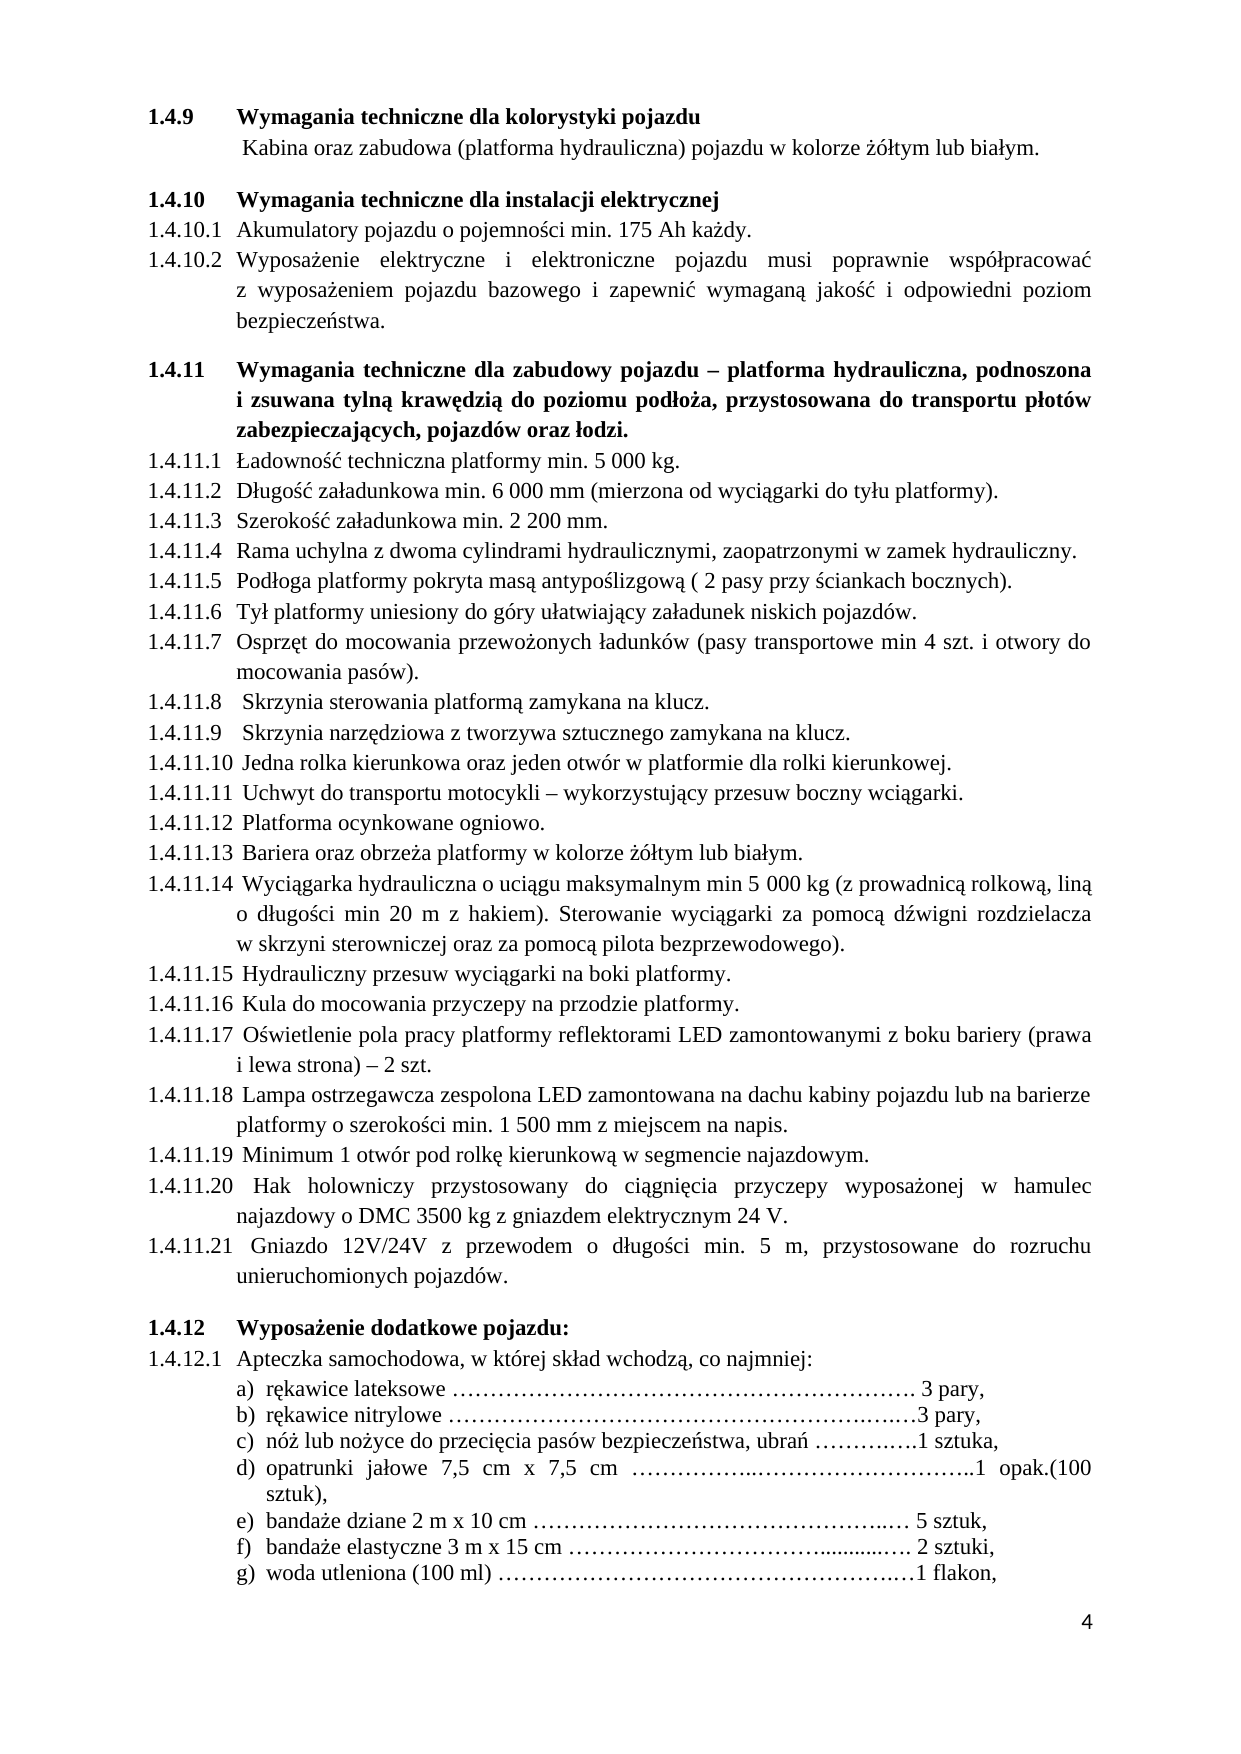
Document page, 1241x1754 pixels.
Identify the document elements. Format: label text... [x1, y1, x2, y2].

list rękawice lateksowe ……………………………………………………. 3 pary, [236, 1375, 1093, 1401]
list Hak holowniczy przystosowany do ciągnięcia przyczepy wyposażonej w hamulec najazdowy o DMC 3500 kg z gniazdem elektrycznym 24 V. [147, 1172, 1093, 1228]
list Minimum 1 otwór pod rolkę kierunkową w segmencie najazdowym. [147, 1141, 1093, 1168]
list bandaże dziane 2 m x 10 cm ………………………………………..… 5 sztuk, [236, 1507, 1093, 1533]
list Wyciągarka hydrauliczna o uciągu maksymalnym min 5 000 kg (z prowadnicą rolkową, liną o długości min 20 m z hakiem). Sterowanie wyciągarki za pomocą dźwigni rozdzielacza w skrzyni sterowniczej oraz za pomocą pilota bezprzewodowego). [147, 869, 1093, 956]
list rękawice nitrylowe ……………………………………………….….…3 pary, [236, 1401, 1093, 1428]
list opatrunki jałowe 7,5 cm x 7,5 cm ……………..………………………..1 opak.(100 sztuk), [236, 1454, 1093, 1507]
list Wyposażenie dodatkowe pojazdu: [148, 1314, 1093, 1341]
list Osprzęt do mocowania przewożonych ładunków (pasy transportowe min 4 szt. i otwory do mocowania pasów). [147, 628, 1093, 684]
list Akumulatory pojazdu o pojemności min. 175 Ah każdy. [148, 216, 1093, 242]
list Tył platformy uniesiony do góry ułatwiający załadunek niskich pojazdów. [147, 598, 1093, 624]
list Oświetlenie pola pracy platformy reflektorami LED zamontowanymi z boku bariery (prawa i lewa strona) – 2 szt. [147, 1021, 1093, 1077]
list Lampa ostrzegawcza zespolona LED zamontowana na dachu kabiny pojazdu lub na barierze platformy o szerokości min. 1 500 mm z miejscem na napis. [147, 1081, 1093, 1138]
list Podłoga platformy pokryta masą antypoślizgową ( 2 pasy przy ściankach bocznych). [147, 567, 1093, 594]
list Gniazdo 12V/24V z przewodem o długości min. 5 m, przystosowane do rozruchu unieruchomionych pojazdów. [147, 1232, 1093, 1289]
list Uchwyt do transportu motocykli – wykorzystujący przesuw boczny wciągarki. [147, 779, 1093, 805]
list Rama uchylna z dwoma cylindrami hydraulicznymi, zaopatrzonymi w zamek hydrauliczny. [147, 537, 1093, 564]
list Kula do mocowania przyczepy na przodzie platformy. [147, 990, 1093, 1017]
list Ładowność techniczna platformy min. 5 000 kg. [147, 447, 1093, 473]
list Bariera oraz obrzeża platformy w kolorze żółtym lub białym. [147, 839, 1093, 866]
list Wymagania techniczne dla zabudowy pojazdu – platforma hydrauliczna, podnoszona i zsuwana tylną krawędzią do poziomu podłoża, przystosowana do transportu płotów zabezpieczających, pojazdów oraz łodzi. [148, 356, 1093, 443]
list Szerokość załadunkowa min. 2 200 mm. [147, 507, 1093, 533]
list nóż lub nożyce do przecięcia pasów bezpieczeństwa, ubrań ……….….1 sztuka, [236, 1428, 1093, 1454]
list woda utleniona (100 ml) …………………………………………….…1 flakon, [236, 1559, 1093, 1586]
list Skrzynia sterowania platformą zamykana na klucz. [147, 688, 1093, 715]
list Wymagania techniczne dla kolorystyki pojazdu [148, 103, 1093, 130]
list Hydrauliczny przesuw wyciągarki na boki platformy. [147, 960, 1093, 987]
text Kabina oraz zabudowa (platforma hydrauliczna) pojazdu w kolorze żółtym lub białym. [148, 134, 1093, 160]
list Wymagania techniczne dla instalacji elektrycznej [148, 186, 1093, 212]
list Platforma ocynkowane ogniowo. [147, 809, 1093, 836]
list Wyposażenie elektryczne i elektroniczne pojazdu musi poprawnie współpracować z wyposażeniem pojazdu bazowego i zapewnić wymaganą jakość i odpowiedni poziom bezpieczeństwa. [148, 246, 1093, 333]
list Długość załadunkowa min. 6 000 mm (mierzona od wyciągarki do tyłu platformy). [147, 477, 1093, 503]
list bandaże elastyczne 3 m x 15 cm ……………………………...........…. 2 sztuki, [236, 1533, 1093, 1559]
list Jedna rolka kierunkowa oraz jeden otwór w platformie dla rolki kierunkowej. [147, 749, 1093, 775]
list Apteczka samochodowa, w której skład wchodzą, co najmniej: [148, 1345, 1093, 1371]
list Skrzynia narzędziowa z tworzywa sztucznego zamykana na klucz. [147, 718, 1093, 745]
